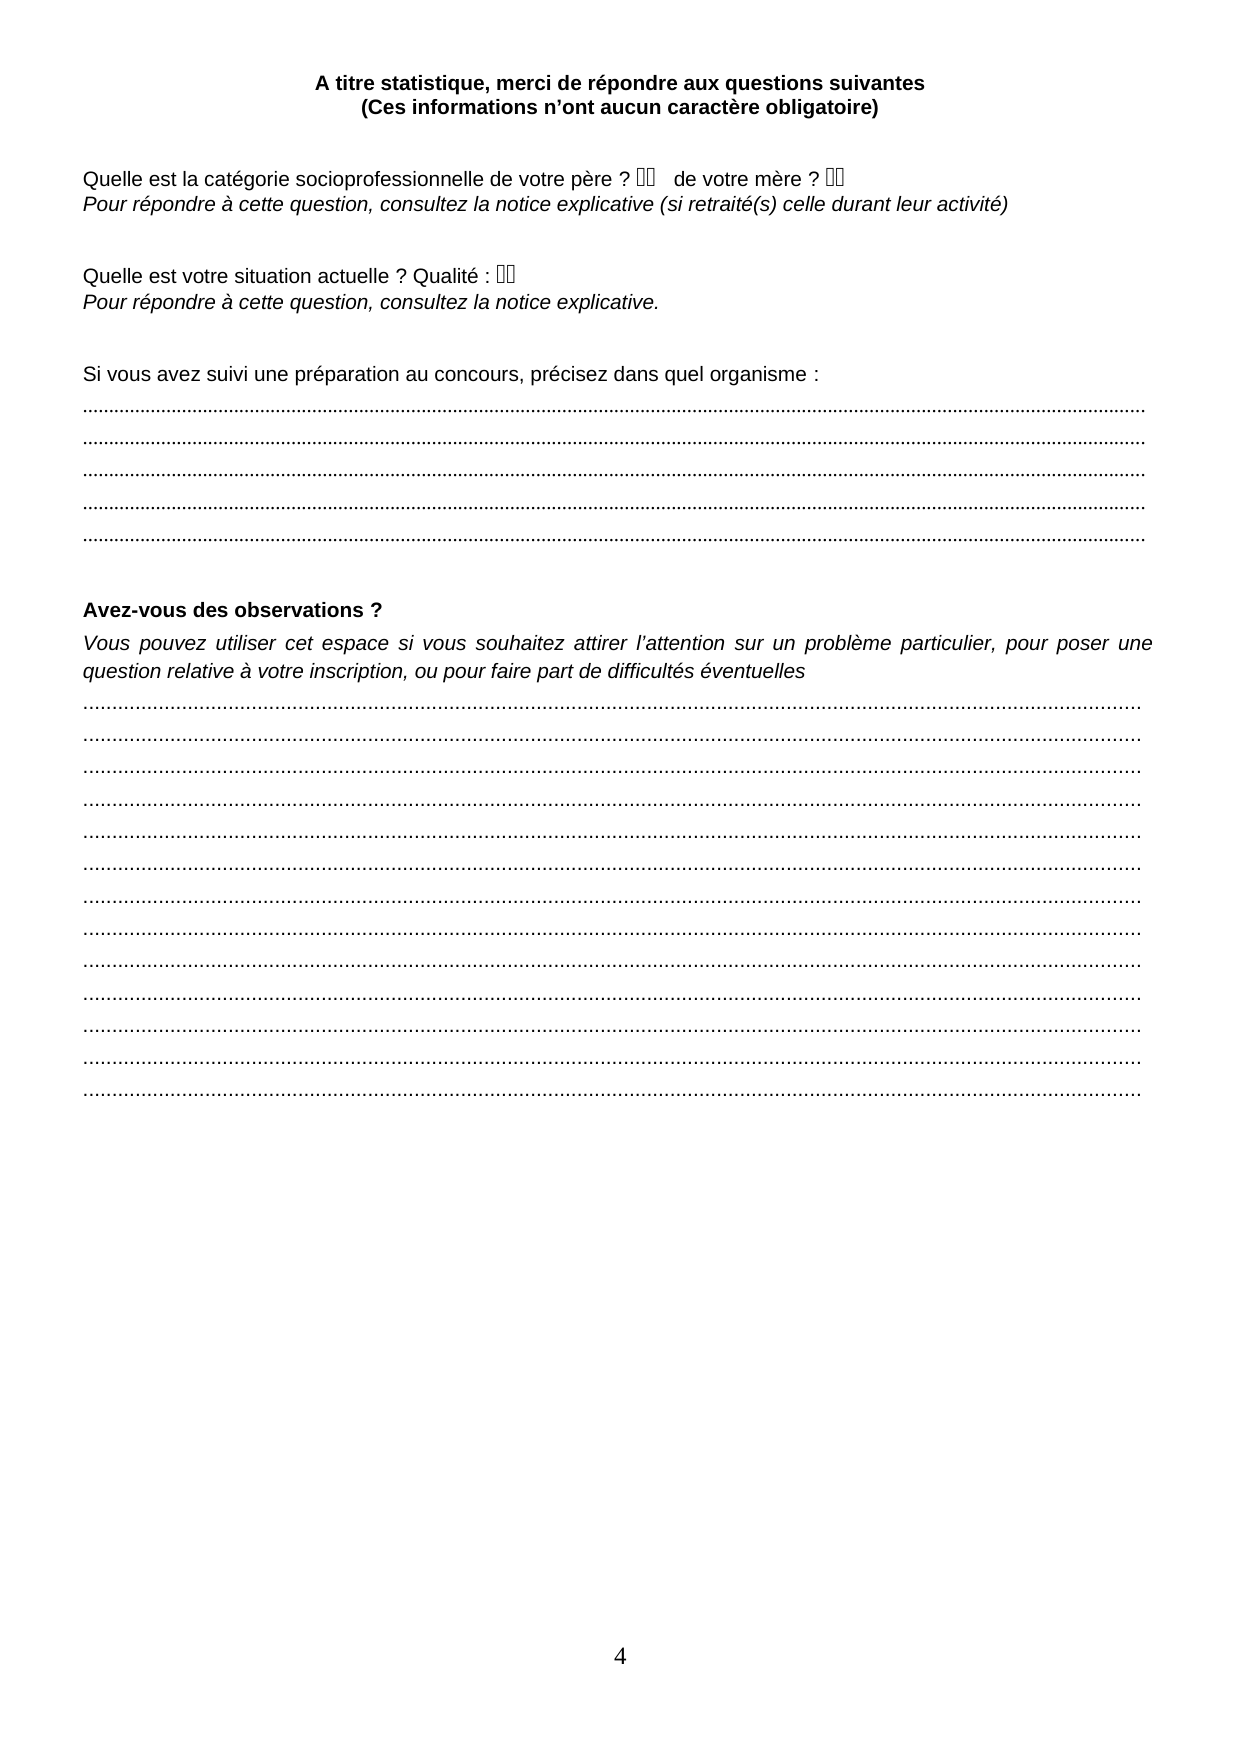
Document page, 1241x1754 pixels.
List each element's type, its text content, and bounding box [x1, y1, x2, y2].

text Quelle est votre situation actuelle ? Qualité : [83, 264, 1157, 289]
text A titre statistique, merci de répondre aux questions suivantes [83, 71, 1157, 95]
text Avez-vous des observations ? [83, 598, 1157, 622]
text Quelle est la catégorie socioprofessionnelle de votre père ? de votre mère ? [83, 167, 1157, 192]
text Si vous avez suivi une préparation au concours, précisez dans quel organisme : [83, 361, 1157, 385]
text Pour répondre à cette question, consultez la notice explicative. [83, 289, 1157, 313]
text (Ces informations n’ont aucun caractère obligatoire) [83, 95, 1157, 119]
text Vous pouvez utiliser cet espace si vous souhaitez attirer l’attention sur un problème particulier, pour poser une question relative à votre inscription, ou pour faire part de difficultés éventuelles [83, 631, 1157, 682]
text Pour répondre à cette question, consultez la notice explicative (si retraité(s) celle durant leur activité) [83, 192, 1157, 216]
